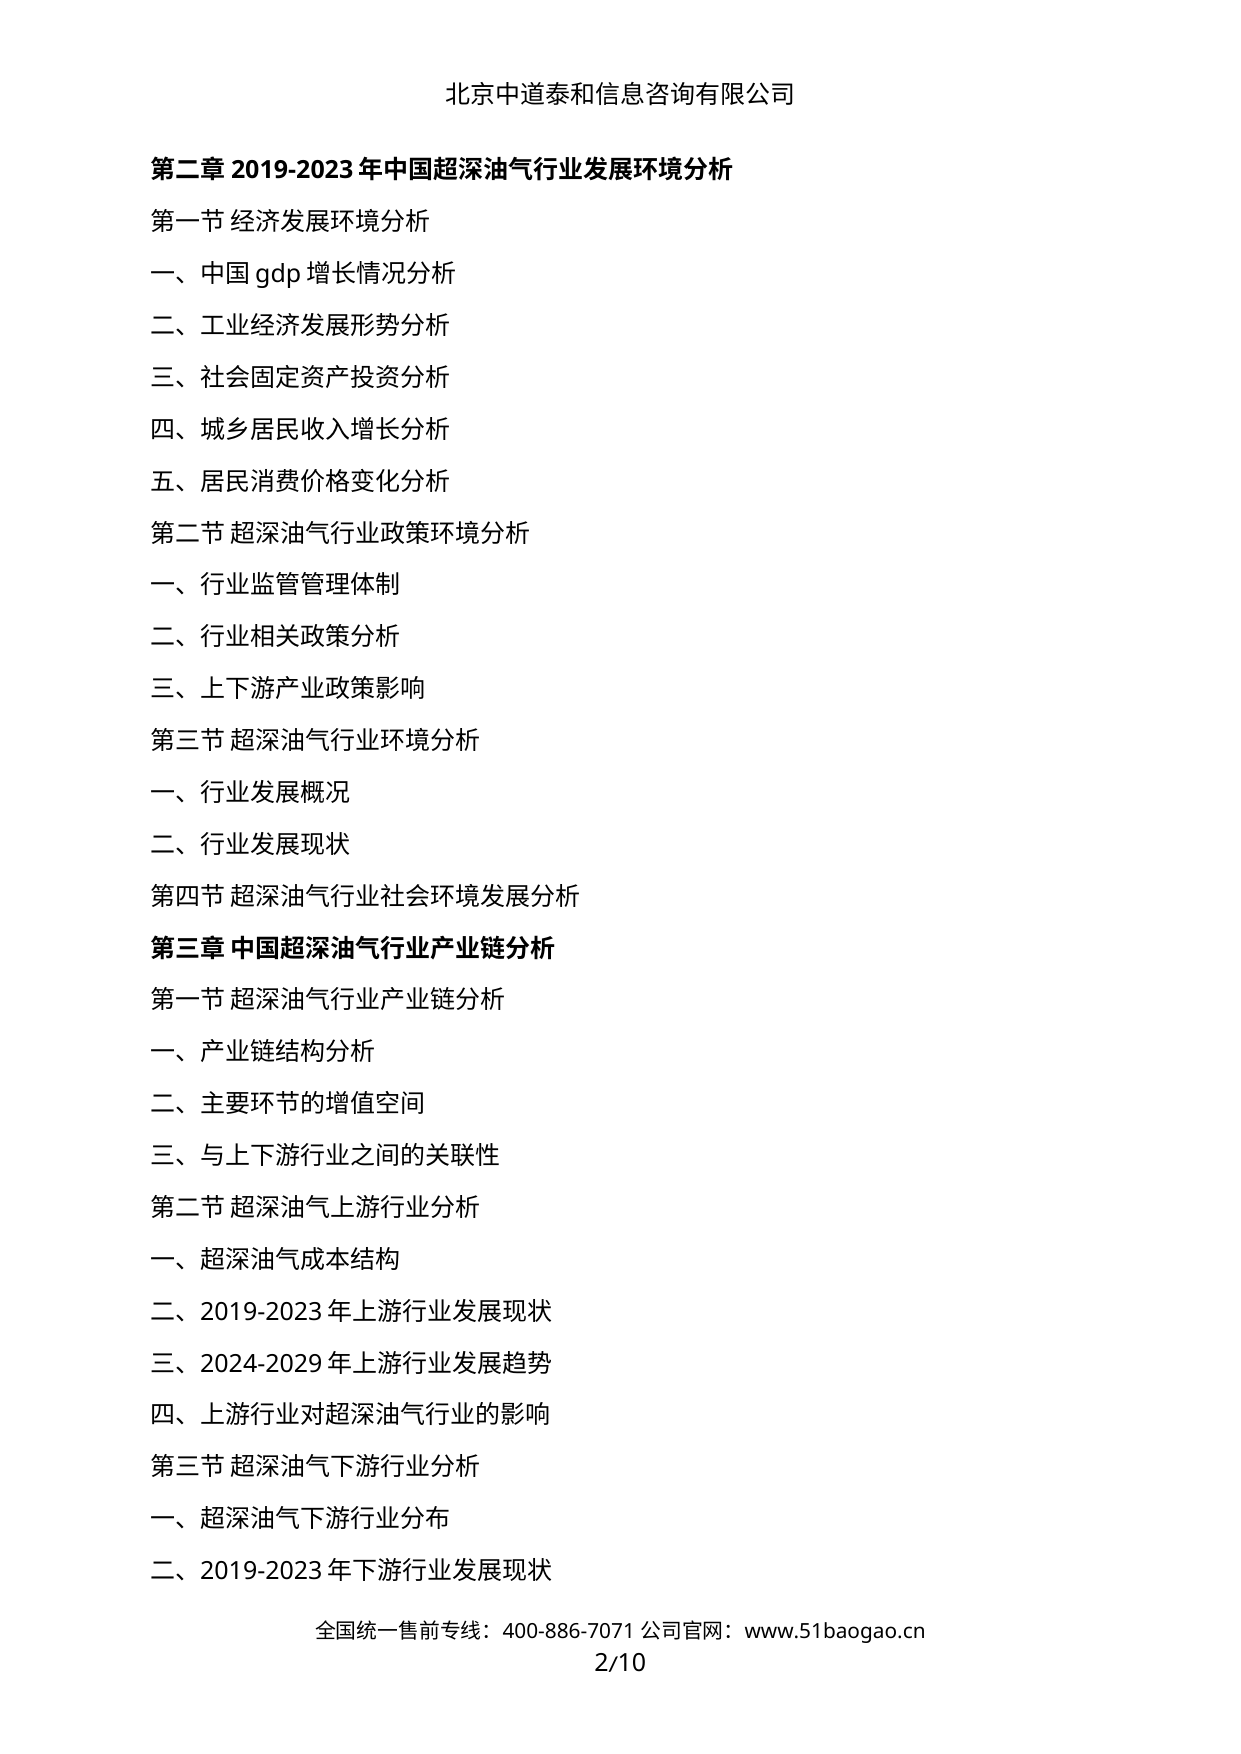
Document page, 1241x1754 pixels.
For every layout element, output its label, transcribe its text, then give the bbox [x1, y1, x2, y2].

text 第三节 超深油气下游行业分析 [150, 1447, 1090, 1483]
text 第三章 中国超深油气行业产业链分析 [150, 928, 1090, 964]
text 三、与上下游行业之间的关联性 [150, 1136, 1090, 1172]
text 二、主要环节的增值空间 [150, 1084, 1090, 1120]
text 一、中国gdp增长情况分析 [150, 254, 1090, 290]
text 一、超深油气下游行业分布 [150, 1499, 1090, 1535]
text 一、行业监管管理体制 [150, 565, 1090, 601]
text 二、行业发展现状 [150, 824, 1090, 861]
text 第四节 超深油气行业社会环境发展分析 [150, 876, 1090, 912]
text 四、城乡居民收入增长分析 [150, 409, 1090, 446]
text 三、2024-2029年上游行业发展趋势 [150, 1343, 1090, 1379]
text 五、居民消费价格变化分析 [150, 461, 1090, 497]
text 二、行业相关政策分析 [150, 617, 1090, 653]
text 二、2019-2023年下游行业发展现状 [150, 1551, 1090, 1587]
text 二、2019-2023年上游行业发展现状 [150, 1291, 1090, 1327]
text 三、社会固定资产投资分析 [150, 357, 1090, 394]
text 一、产业链结构分析 [150, 1032, 1090, 1068]
text 第二节 超深油气行业政策环境分析 [150, 513, 1090, 549]
text 四、上游行业对超深油气行业的影响 [150, 1395, 1090, 1431]
text 第二节 超深油气上游行业分析 [150, 1187, 1090, 1224]
text 二、工业经济发展形势分析 [150, 306, 1090, 342]
text 一、行业发展概况 [150, 772, 1090, 809]
text 第一节 超深油气行业产业链分析 [150, 980, 1090, 1016]
text 一、超深油气成本结构 [150, 1239, 1090, 1276]
text 第一节 经济发展环境分析 [150, 202, 1090, 238]
text 第二章 2019-2023年中国超深油气行业发展环境分析 [150, 150, 1090, 186]
text 第三节 超深油气行业环境分析 [150, 721, 1090, 757]
text 三、上下游产业政策影响 [150, 669, 1090, 705]
